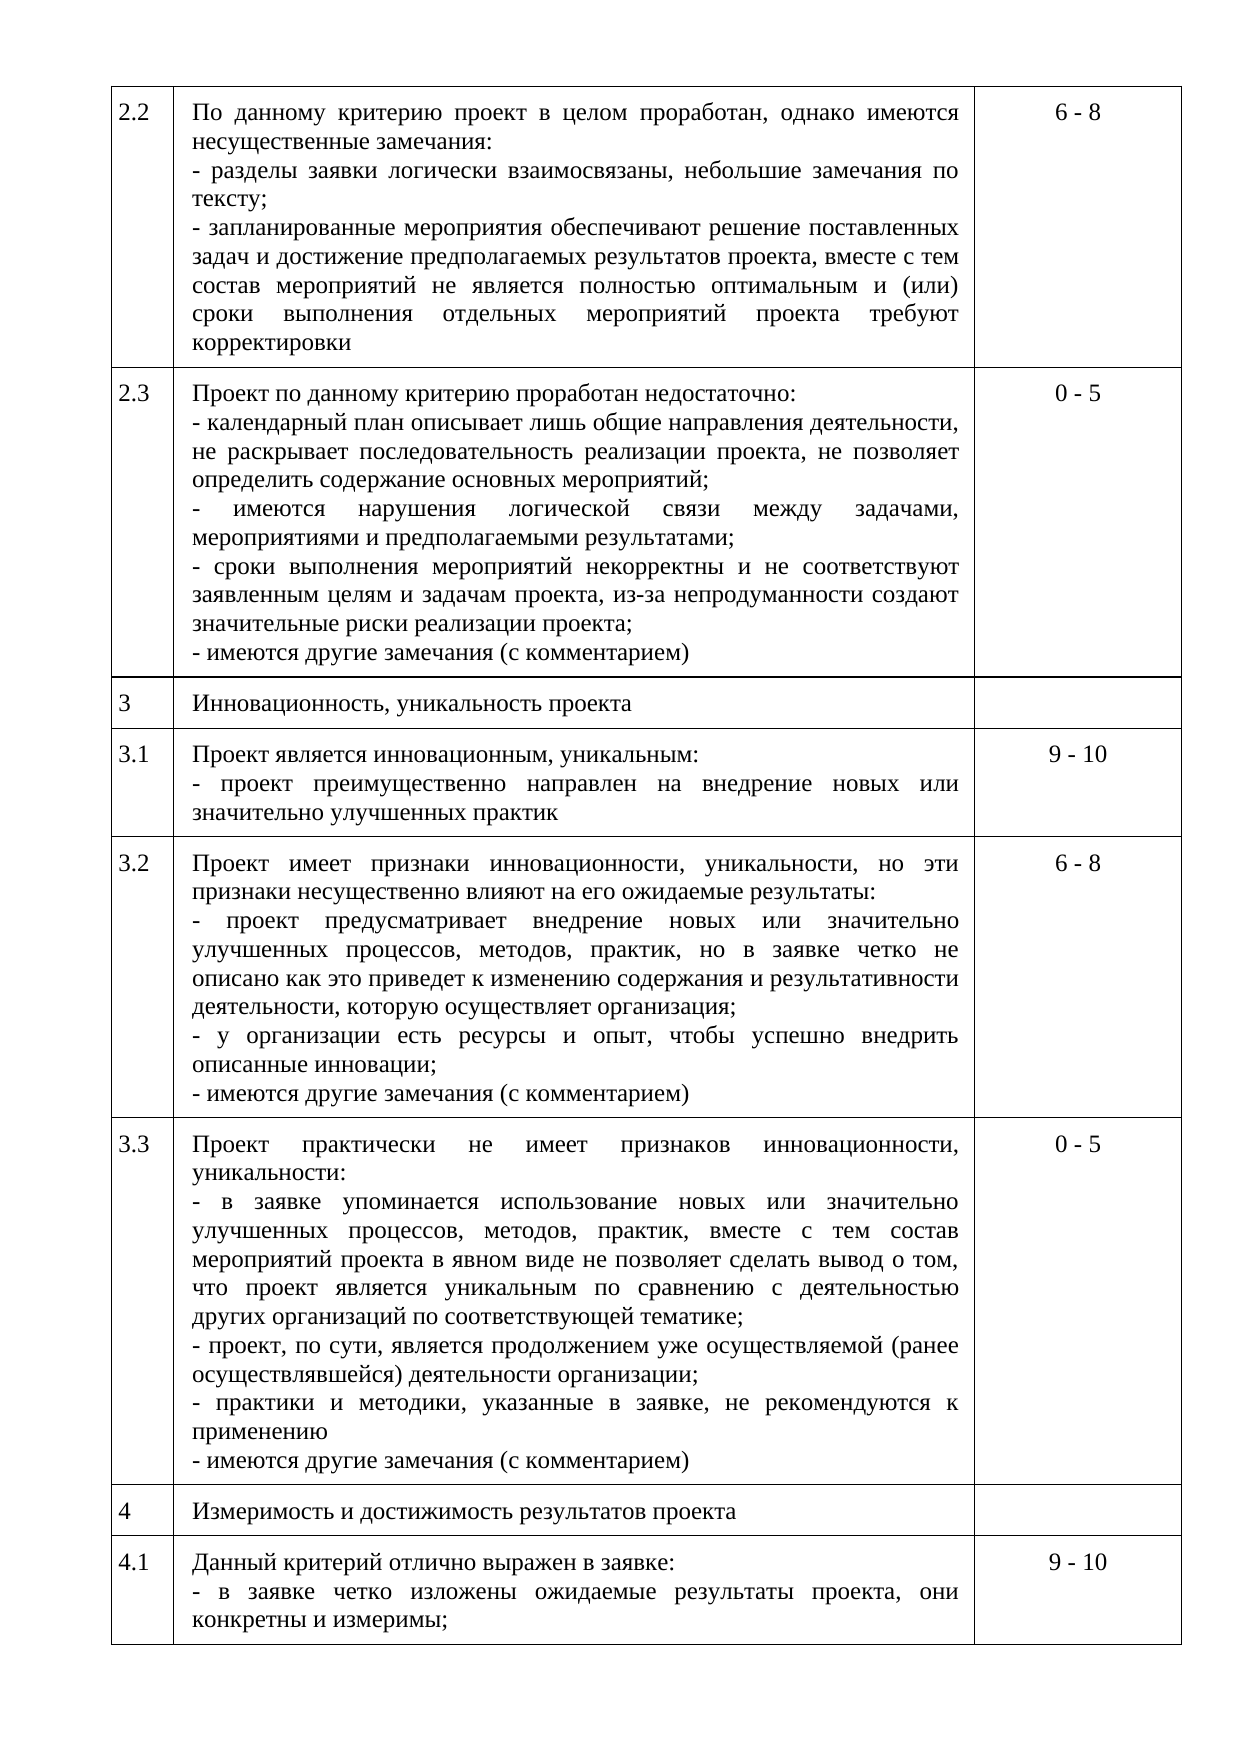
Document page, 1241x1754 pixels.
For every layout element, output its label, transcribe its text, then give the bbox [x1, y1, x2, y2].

table_cell 3.2 [112, 837, 173, 1117]
table_cell 3.1 [112, 729, 173, 836]
table_cell 4 [112, 1485, 173, 1535]
table_cell Проект является инновационным, уникальным: - проект преимущественно направлен на внедрение новых или значительно улучшенных практик [174, 729, 974, 836]
table_cell [975, 678, 1181, 727]
table_cell 6 - 8 [975, 87, 1181, 367]
table_cell Данный критерий отлично выражен в заявке: - в заявке четко изложены ожидаемые результаты проекта, они конкретны и измеримы; [174, 1536, 974, 1644]
table_cell 4.1 [112, 1536, 173, 1644]
table_cell По данному критерию проект в целом проработан, однако имеются несущественные замечания: - разделы заявки логически взаимосвязаны, небольшие замечания по тексту; - запланированные мероприятия обеспечивают решение поставленных задач и достижение предполагаемых результатов проекта, вместе с тем состав мероприятий не является полностью оптимальным и (или) сроки выполнения отдельных мероприятий проекта требуют корректировки [174, 87, 974, 367]
table_cell 0 - 5 [975, 368, 1181, 676]
table_cell 0 - 5 [975, 1118, 1181, 1484]
table_cell 9 - 10 [975, 1536, 1181, 1644]
table_cell 6 - 8 [975, 837, 1181, 1117]
table_cell Измеримость и достижимость результатов проекта [174, 1485, 974, 1535]
table_cell 9 - 10 [975, 729, 1181, 836]
table_cell 2.3 [112, 368, 173, 676]
table_cell 3 [112, 678, 173, 727]
table_cell 2.2 [112, 87, 173, 367]
table_cell Проект практически не имеет признаков инновационности, уникальности: - в заявке упоминается использование новых или значительно улучшенных процессов, методов, практик, вместе с тем состав мероприятий проекта в явном виде не позволяет сделать вывод о том, что проект является уникальным по сравнению с деятельностью других организаций по соответствующей тематике; - проект, по сути, является продолжением уже осуществляемой (ранее осуществлявшейся) деятельности организации; - практики и методики, указанные в заявке, не рекомендуются к применению - имеются другие замечания (с комментарием) [174, 1118, 974, 1484]
table_cell 3.3 [112, 1118, 173, 1484]
table_cell Инновационность, уникальность проекта [174, 678, 974, 727]
table_cell [975, 1485, 1181, 1535]
table_cell Проект имеет признаки инновационности, уникальности, но эти признаки несущественно влияют на его ожидаемые результаты: - проект предусматривает внедрение новых или значительно улучшенных процессов, методов, практик, но в заявке четко не описано как это приведет к изменению содержания и результативности деятельности, которую осуществляет организация; - у организации есть ресурсы и опыт, чтобы успешно внедрить описанные инновации; - имеются другие замечания (с комментарием) [174, 837, 974, 1117]
table_cell Проект по данному критерию проработан недостаточно: - календарный план описывает лишь общие направления деятельности, не раскрывает последовательность реализации проекта, не позволяет определить содержание основных мероприятий; - имеются нарушения логической связи между задачами, мероприятиями и предполагаемыми результатами; - сроки выполнения мероприятий некорректны и не соответствуют заявленным целям и задачам проекта, из-за непродуманности создают значительные риски реализации проекта; - имеются другие замечания (с комментарием) [174, 368, 974, 676]
